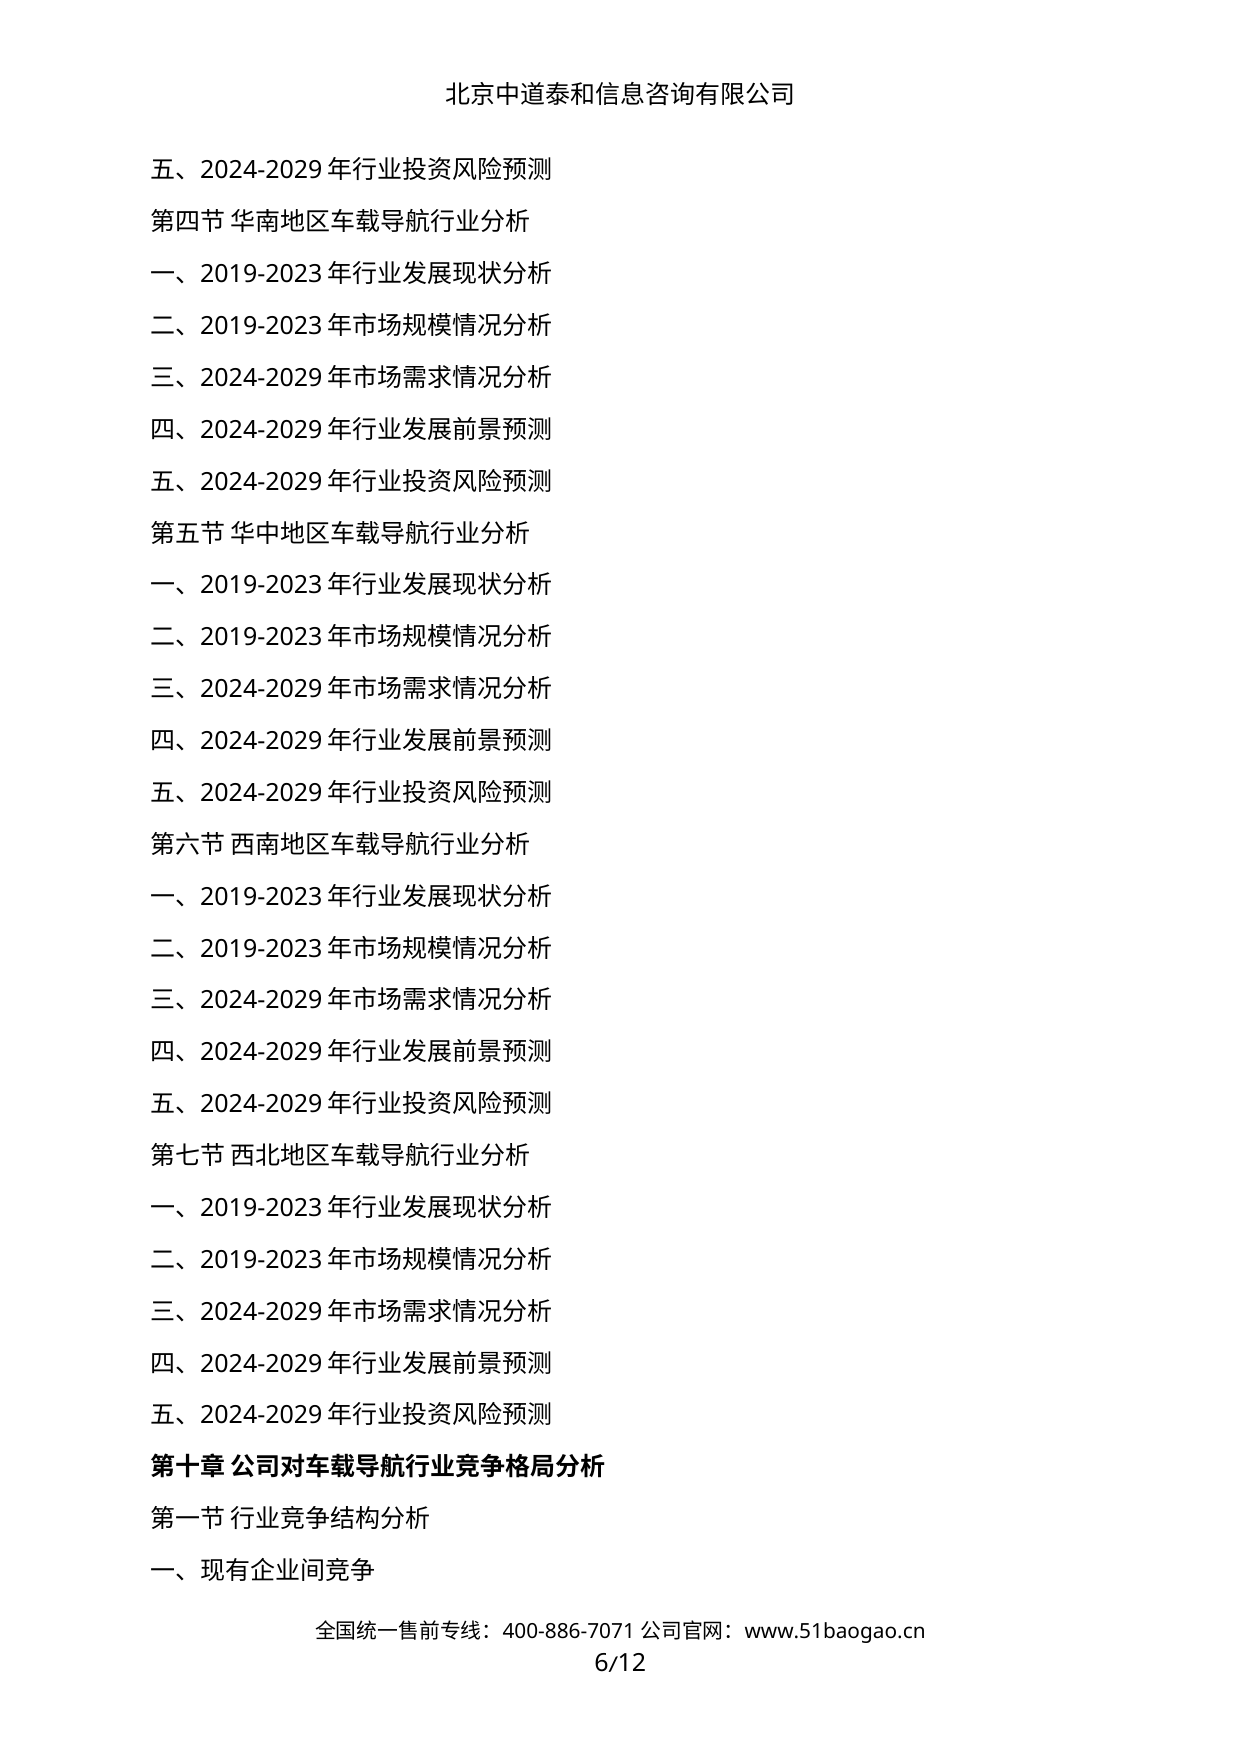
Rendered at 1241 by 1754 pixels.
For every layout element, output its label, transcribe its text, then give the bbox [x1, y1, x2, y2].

text 一、2019-2023年行业发展现状分析 [150, 254, 1090, 290]
text 五、2024-2029年行业投资风险预测 [150, 1395, 1090, 1431]
text 四、2024-2029年行业发展前景预测 [150, 1343, 1090, 1379]
text 一、2019-2023年行业发展现状分析 [150, 1187, 1090, 1224]
text 三、2024-2029年市场需求情况分析 [150, 357, 1090, 394]
text 三、2024-2029年市场需求情况分析 [150, 1291, 1090, 1327]
text 二、2019-2023年市场规模情况分析 [150, 928, 1090, 964]
text 一、2019-2023年行业发展现状分析 [150, 876, 1090, 912]
text 一、现有企业间竞争 [150, 1551, 1090, 1587]
text 二、2019-2023年市场规模情况分析 [150, 617, 1090, 653]
text 四、2024-2029年行业发展前景预测 [150, 721, 1090, 757]
text 一、2019-2023年行业发展现状分析 [150, 565, 1090, 601]
text 三、2024-2029年市场需求情况分析 [150, 669, 1090, 705]
text 第七节 西北地区车载导航行业分析 [150, 1136, 1090, 1172]
text 第六节 西南地区车载导航行业分析 [150, 824, 1090, 861]
text 五、2024-2029年行业投资风险预测 [150, 461, 1090, 497]
text 四、2024-2029年行业发展前景预测 [150, 1032, 1090, 1068]
text 五、2024-2029年行业投资风险预测 [150, 1084, 1090, 1120]
text 第五节 华中地区车载导航行业分析 [150, 513, 1090, 549]
text 五、2024-2029年行业投资风险预测 [150, 150, 1090, 186]
text 二、2019-2023年市场规模情况分析 [150, 1239, 1090, 1276]
text 第四节 华南地区车载导航行业分析 [150, 202, 1090, 238]
text 第一节 行业竞争结构分析 [150, 1499, 1090, 1535]
text 第十章 公司对车载导航行业竞争格局分析 [150, 1447, 1090, 1483]
text 二、2019-2023年市场规模情况分析 [150, 306, 1090, 342]
text 五、2024-2029年行业投资风险预测 [150, 772, 1090, 809]
text 四、2024-2029年行业发展前景预测 [150, 409, 1090, 446]
text 三、2024-2029年市场需求情况分析 [150, 980, 1090, 1016]
